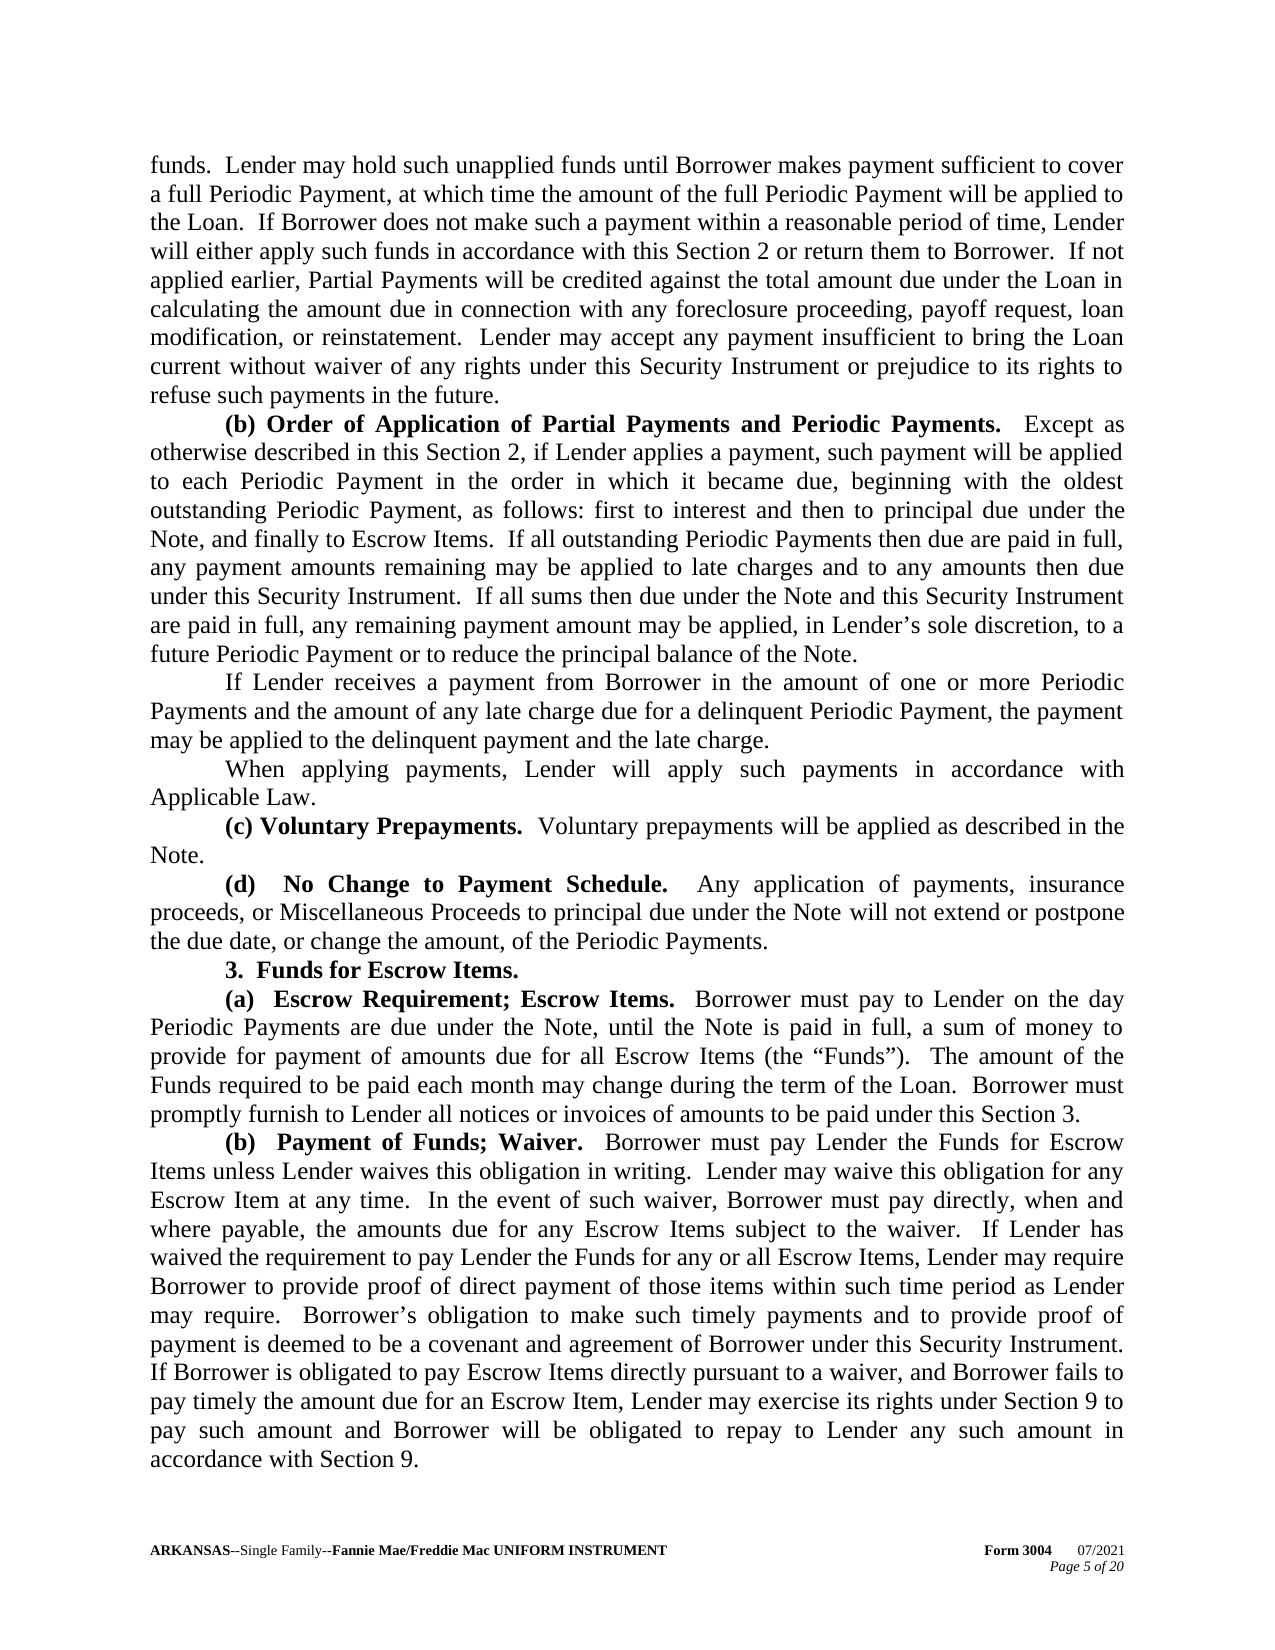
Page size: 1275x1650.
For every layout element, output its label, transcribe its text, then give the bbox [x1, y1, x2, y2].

text If Lender receives a payment from Borrower in the amount of one or more Periodic Payments and the amount of any late charge due for a delinquent Periodic Payment, the payment may be applied to the delinquent payment and the late charge. [150, 667, 1125, 754]
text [150, 150, 1125, 409]
text (b) Payment of Funds; Waiver. Borrower must pay Lender the Funds for Escrow Items unless Lender waives this obligation in writing. Lender may waive this obligation for any Escrow Item at any time. In the event of such waiver, Borrower must pay directly, when and where payable, the amounts due for any Escrow Items subject to the waiver. If Lender has waived the requirement to pay Lender the Funds for any or all Escrow Items, Lender may require Borrower to provide proof of direct payment of those items within such time period as Lender may require. Borrower’s obligation to make such timely payments and to provide proof of payment is deemed to be a covenant and agreement of Borrower under this Security Instrument. If Borrower is obligated to pay Escrow Items directly pursuant to a waiver, and Borrower fails to pay timely the amount due for an Escrow Item, Lender may exercise its rights under Section 9 to pay such amount and Borrower will be obligated to repay to Lender any such amount in accordance with Section 9. [150, 1127, 1125, 1472]
text When applying payments, Lender will apply such payments in accordance with Applicable Law. [150, 754, 1125, 811]
text 3. Funds for Escrow Items. [150, 955, 1125, 984]
text (c) Voluntary Prepayments. Voluntary prepayments will be applied as described in the Note. [150, 811, 1125, 869]
text (a) Escrow Requirement; Escrow Items. Borrower must pay to Lender on the day Periodic Payments are due under the Note, until the Note is paid in full, a sum of money to provide for payment of amounts due for all Escrow Items (the “Funds”). The amount of the Funds required to be paid each month may change during the term of the Loan. Borrower must promptly furnish to Lender all notices or invoices of amounts to be paid under this Section 3. [150, 984, 1125, 1127]
text (d) No Change to Payment Schedule. Any application of payments, insurance proceeds, or Miscellaneous Proceeds to principal due under the Note will not extend or postpone the due date, or change the amount, of the Periodic Payments. [150, 869, 1125, 955]
text (b) Order of Application of Partial Payments and Periodic Payments. Except as otherwise described in this Section 2, if Lender applies a payment, such payment will be applied to each Periodic Payment in the order in which it became due, beginning with the oldest outstanding Periodic Payment, as follows: first to interest and then to principal due under the Note, and finally to Escrow Items. If all outstanding Periodic Payments then due are paid in full, any payment amounts remaining may be applied to late charges and to any amounts then due under this Security Instrument. If all sums then due under the Note and this Security Instrument are paid in full, any remaining payment amount may be applied, in Lender’s sole discretion, to a future Periodic Payment or to reduce the principal balance of the Note. [150, 409, 1125, 667]
